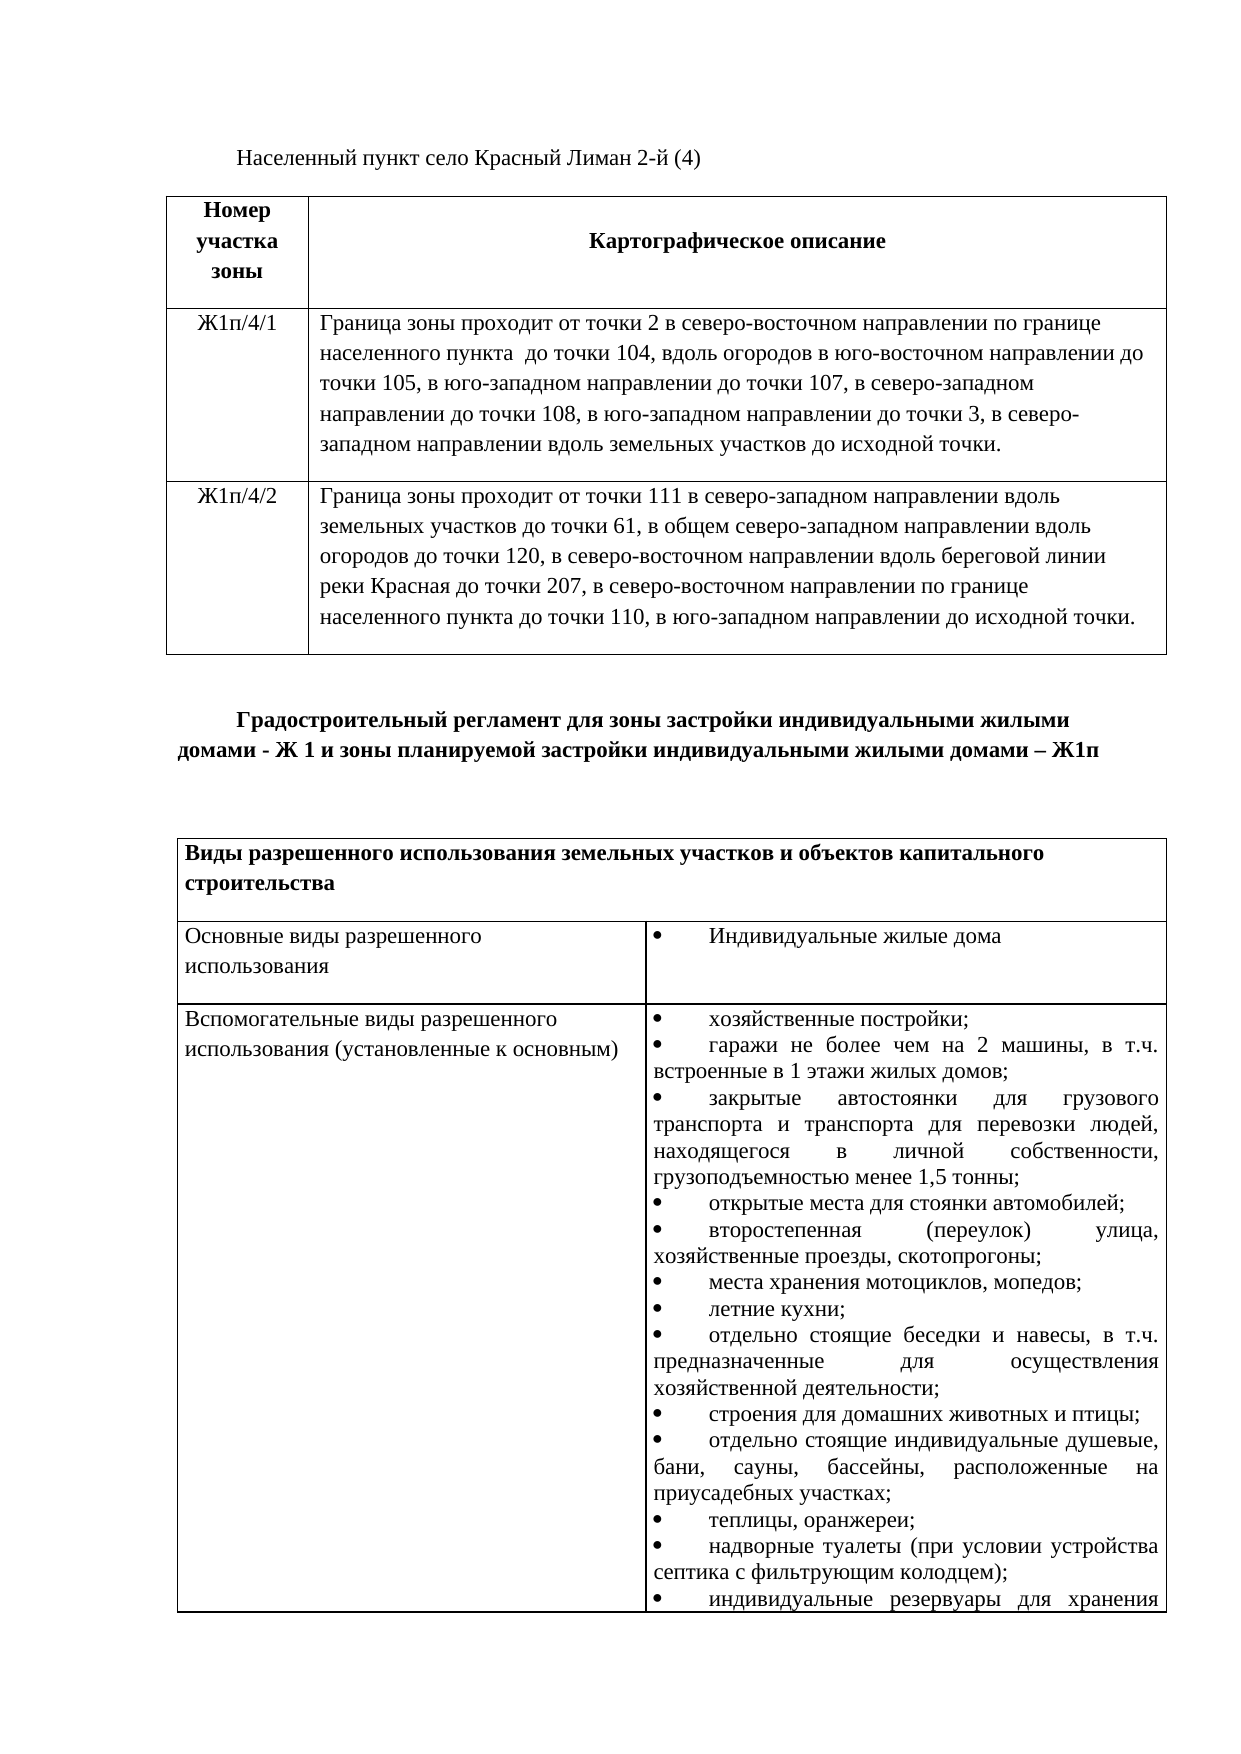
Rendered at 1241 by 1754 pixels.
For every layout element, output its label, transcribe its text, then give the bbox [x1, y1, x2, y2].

table_cell Ж1п/4/1 [167, 309, 308, 481]
table_header Картографическое описание [309, 197, 1166, 308]
table_header Виды разрешенного использования земельных участков и объектов капитального строительства [178, 839, 1166, 921]
table_cell Индивидуальные жилые дома [647, 922, 1166, 1003]
table_header Номер участка зоны [167, 197, 308, 308]
table_cell Основные виды разрешенного использования [178, 922, 645, 1003]
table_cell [178, 1005, 645, 1611]
text Градостроительный регламент для зоны застройки индивидуальными жилыми домами - Ж 1 и зоны планируемой застройки индивидуальными жилыми домами – Ж1п [177, 706, 1152, 762]
table_cell Граница зоны проходит от точки 111 в северо-западном направлении вдоль земельных участков до точки 61, в общем северо-западном направлении вдоль огородов до точки 120, в северо-восточном направлении вдоль береговой линии реки Красная до точки 207, в северо-восточном направлении по границе населенного пункта до точки 110, в юго-западном направлении до исходной точки. [309, 482, 1166, 654]
table_cell Ж1п/4/2 [167, 482, 308, 654]
table_cell Граница зоны проходит от точки 2 в северо-восточном направлении по границе населенного пункта до точки 104, вдоль огородов в юго-восточном направлении до точки 105, в юго-западном направлении до точки 107, в северо-западном направлении до точки 108, в юго-западном направлении до точки 3, в северо-западном направлении вдоль земельных участков до исходной точки. [309, 309, 1166, 481]
text Населенный пункт село Красный Лиман 2-й (4) [177, 144, 1152, 171]
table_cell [647, 1005, 1166, 1611]
